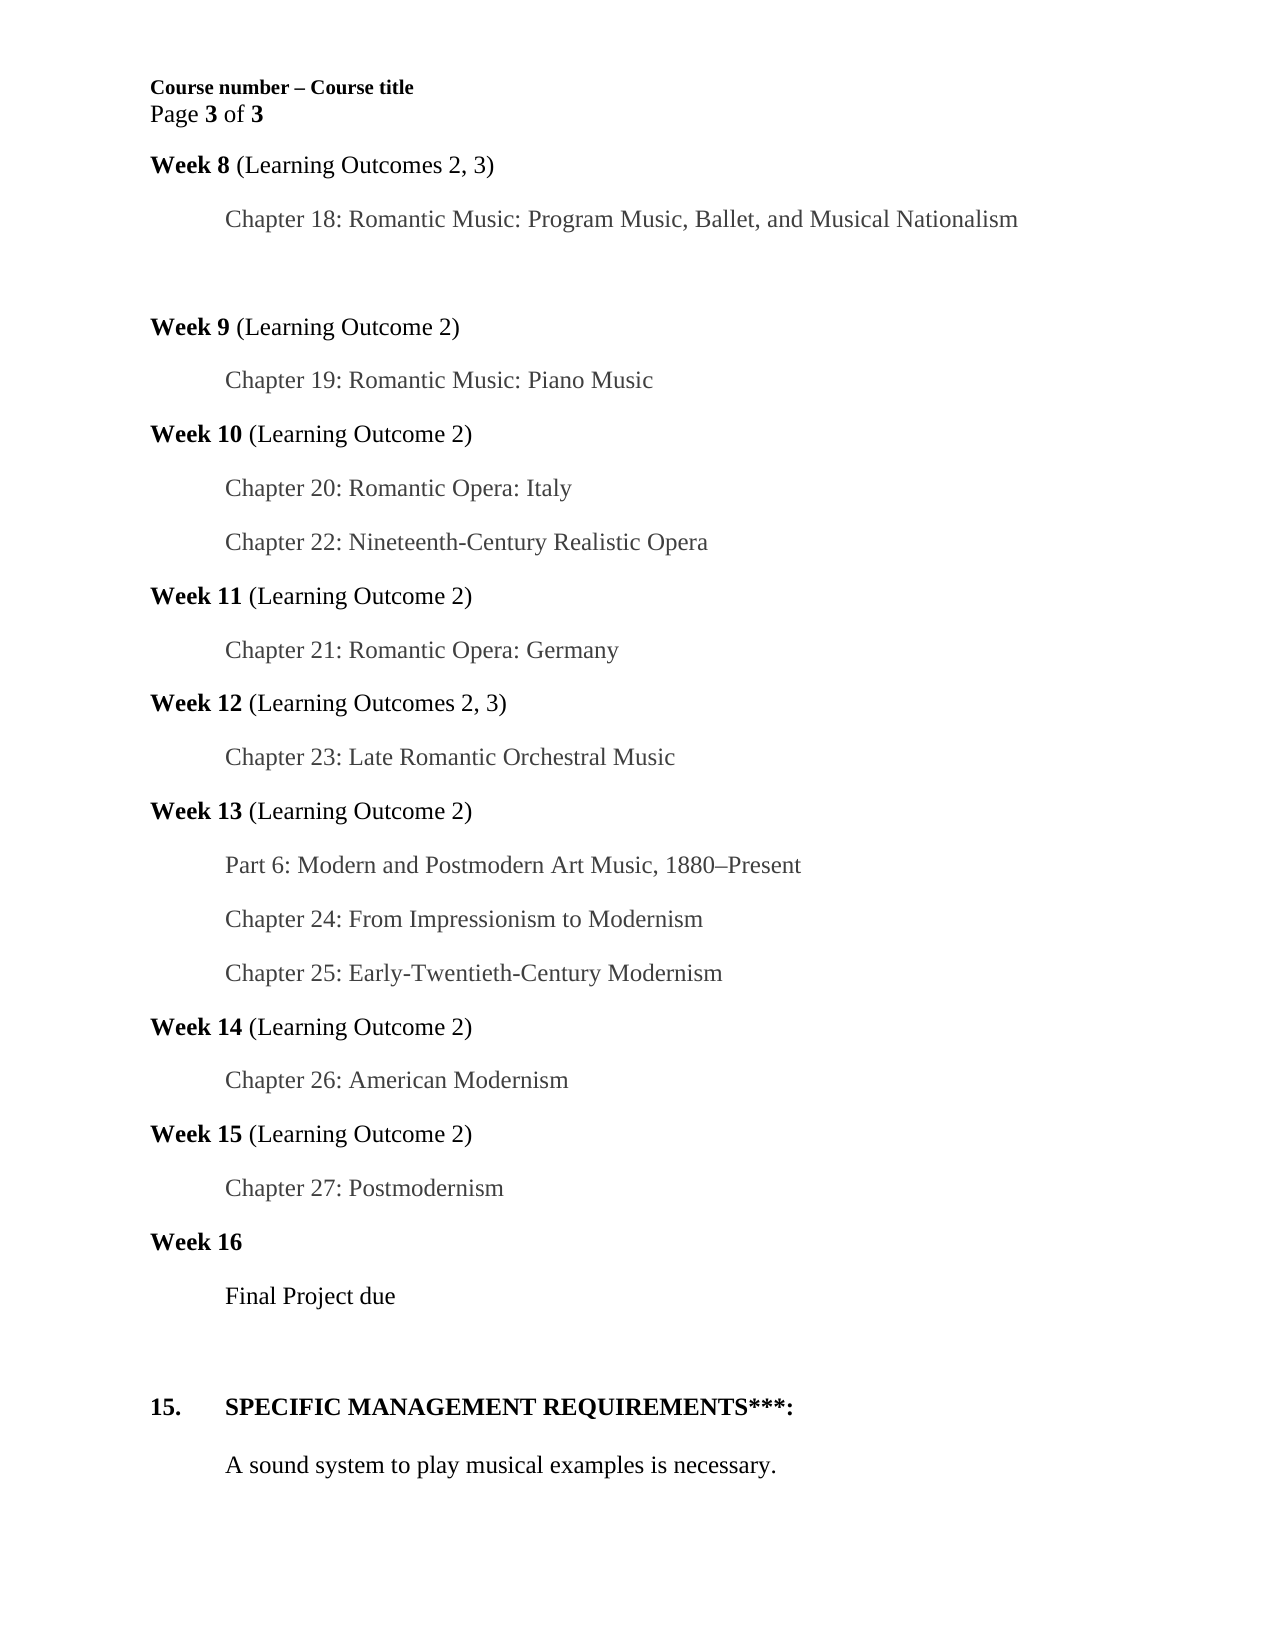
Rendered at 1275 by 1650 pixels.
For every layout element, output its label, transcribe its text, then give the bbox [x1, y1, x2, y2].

text Week 12 (Learning Outcomes 2, 3) [150, 688, 1125, 717]
text Chapter 19: Romantic Music: Piano Music [225, 365, 1125, 394]
text Part 6: Modern and Postmodern Art Music, 1880–Present [225, 850, 1125, 879]
text Chapter 18: Romantic Music: Program Music, Ballet, and Musical Nationalism [150, 204, 1125, 233]
text Week 11 (Learning Outcome 2) [150, 581, 1125, 609]
text Final Project due [150, 1281, 1125, 1310]
text Chapter 22: Nineteenth-Century Realistic Opera [225, 527, 1125, 556]
text A sound system to play musical examples is necessary. [225, 1450, 1125, 1478]
text Chapter 20: Romantic Opera: Italy [225, 473, 1125, 502]
text Week 8 (Learning Outcomes 2, 3) [150, 150, 1125, 179]
text Week 10 (Learning Outcome 2) [150, 419, 1125, 448]
text Week 9 (Learning Outcome 2) [150, 312, 1125, 340]
text Week 14 (Learning Outcome 2) [150, 1012, 1125, 1040]
text Chapter 24: From Impressionism to Modernism [225, 904, 1125, 933]
text Week 16 [150, 1227, 1125, 1256]
text Chapter 25: Early-Twentieth-Century Modernism [225, 958, 1125, 987]
text Chapter 27: Postmodernism [225, 1173, 1125, 1202]
text Week 13 (Learning Outcome 2) [150, 796, 1125, 825]
text Chapter 26: American Modernism [225, 1066, 1125, 1094]
text Chapter 21: Romantic Opera: Germany [225, 635, 1125, 663]
text Week 15 (Learning Outcome 2) [150, 1119, 1125, 1148]
text Chapter 23: Late Romantic Orchestral Music [150, 742, 1125, 771]
text 15. SPECIFIC MANAGEMENT REQUIREMENTS***: [150, 1392, 1125, 1421]
